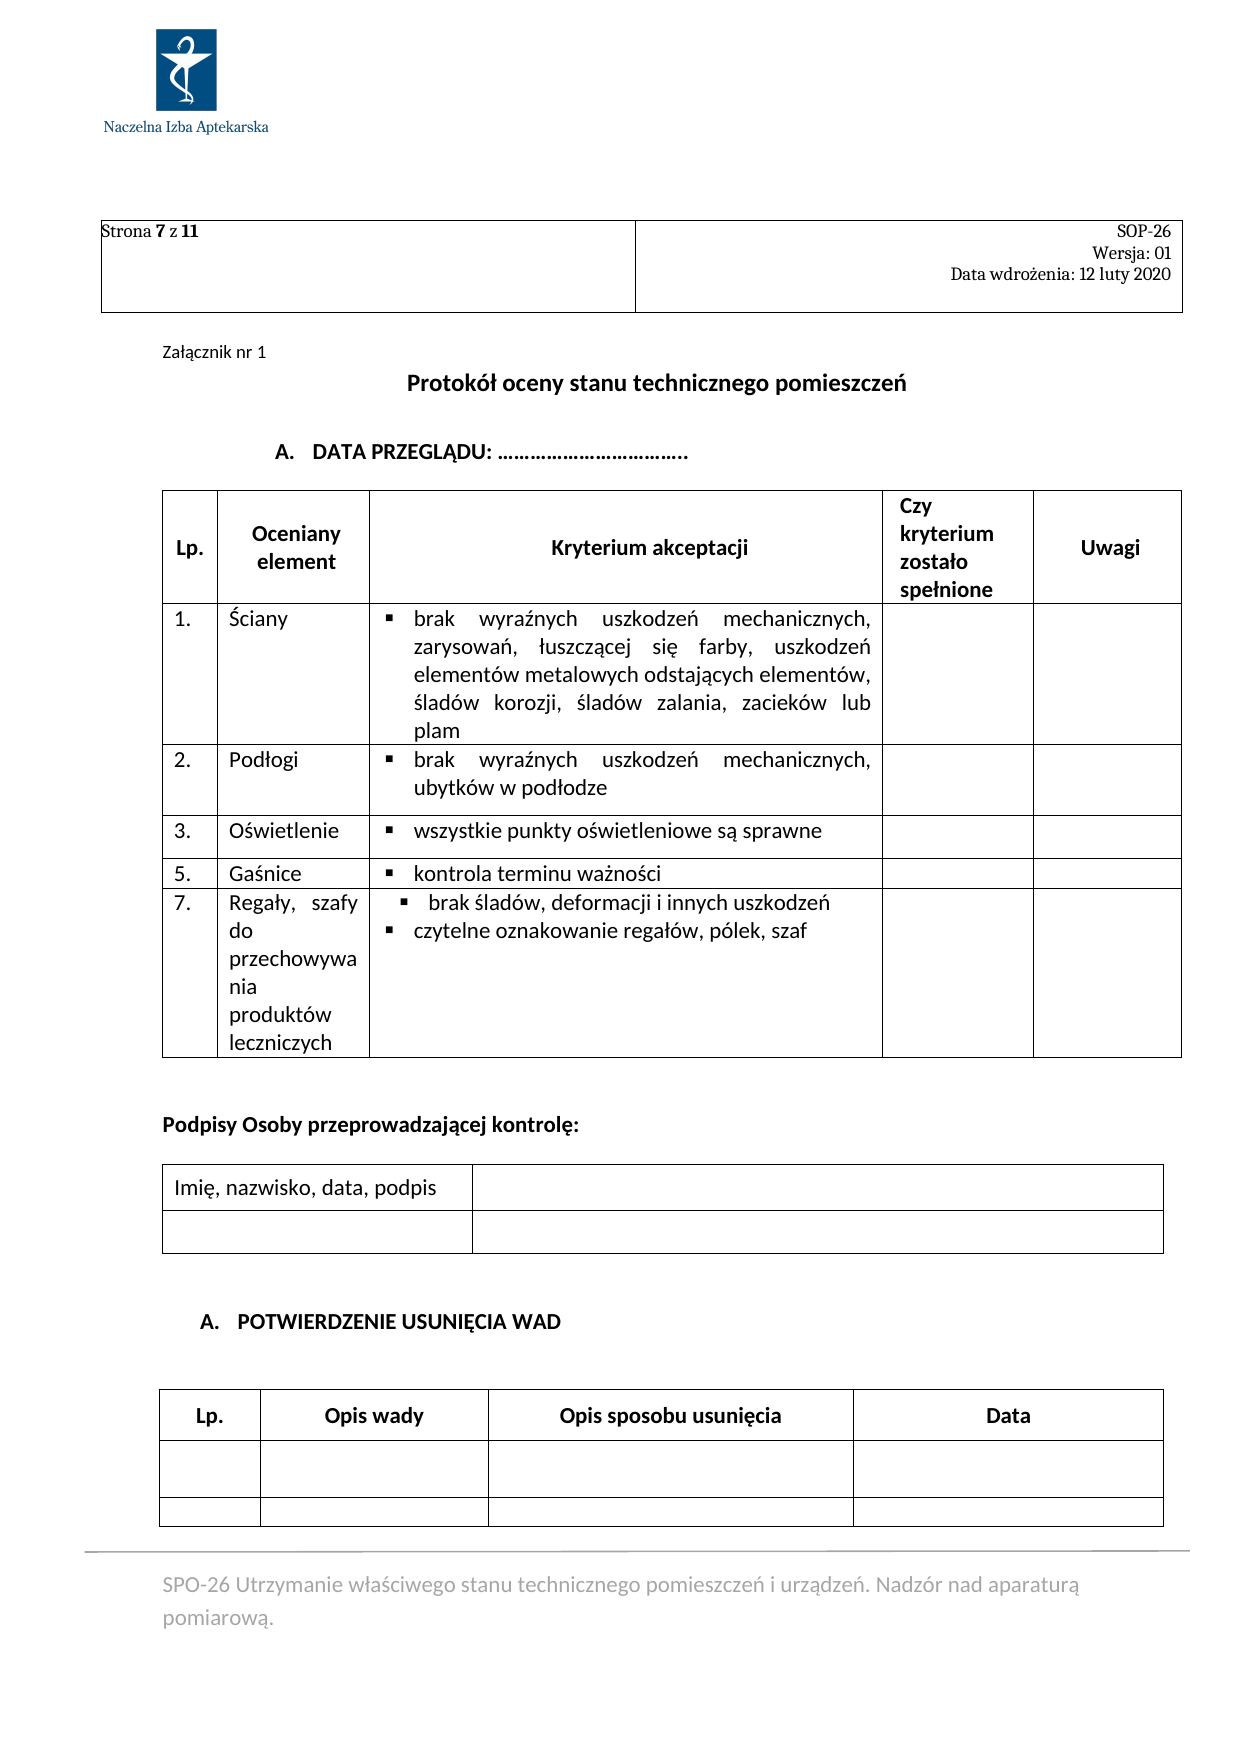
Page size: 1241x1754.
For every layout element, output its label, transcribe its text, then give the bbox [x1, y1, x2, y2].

picture [103, 29, 269, 195]
text Załącznik nr 1 [162, 341, 1152, 364]
table_cell [160, 1498, 260, 1526]
table_header Uwagi [1034, 491, 1181, 603]
table_cell 3. [163, 816, 217, 858]
table_cell [883, 816, 1033, 858]
list DATA PRZEGLĄDU: …………………………….. [275, 437, 1152, 465]
table_cell 5. [163, 859, 217, 887]
table_cell Podłogi [218, 745, 369, 815]
table_cell 1. [163, 604, 217, 744]
table_cell wszystkie punkty oświetleniowe są sprawne [370, 816, 882, 858]
table_header Opis sposobu usunięcia [489, 1390, 853, 1440]
table_header Lp. [163, 491, 217, 603]
table_cell [883, 745, 1033, 815]
table_cell 2. [163, 745, 217, 815]
table_cell kontrola terminu ważności [370, 859, 882, 887]
table_cell brak wyraźnych uszkodzeń mechanicznych, zarysowań, łuszczącej się farby, uszkodzeń elementów metalowych odstających elementów, śladów korozji, śladów zalania, zacieków lub plam [370, 604, 882, 744]
table_cell [160, 1441, 260, 1497]
table_cell 7. [163, 889, 217, 1057]
table_header Czy kryterium zostało spełnione [883, 491, 1033, 603]
table_cell [1034, 816, 1181, 858]
table_cell [854, 1498, 1163, 1526]
table_header Kryterium akceptacji [370, 491, 882, 603]
table_cell [473, 1211, 1163, 1253]
table_cell [1034, 889, 1181, 1057]
table_cell Gaśnice [218, 859, 369, 887]
table_header Data [854, 1390, 1163, 1440]
table_cell [489, 1441, 853, 1497]
table_header Lp. [160, 1390, 260, 1440]
table_header Imię, nazwisko, data, podpis [163, 1165, 472, 1210]
table_cell [489, 1498, 853, 1526]
table_cell [883, 859, 1033, 887]
table_cell [163, 1211, 472, 1253]
table_cell [1034, 604, 1181, 744]
table_header Opis wady [261, 1390, 488, 1440]
table_cell [1034, 745, 1181, 815]
table_cell Ściany [218, 604, 369, 744]
text Podpisy Osoby przeprowadzającej kontrolę: [162, 1111, 1152, 1139]
table_cell brak śladów, deformacji i innych uszkodzeń czytelne oznakowanie regałów, pólek, szaf [370, 889, 882, 1057]
table_cell [854, 1441, 1163, 1497]
table_cell [883, 889, 1033, 1057]
text Protokół oceny stanu technicznego pomieszczeń [162, 367, 1152, 398]
table_cell Regały, szafy do przechowywania produktów leczniczych [218, 889, 369, 1057]
list POTWIERDZENIE USUNIĘCIA WAD [200, 1307, 1152, 1335]
table_cell Oświetlenie [218, 816, 369, 858]
table_cell [261, 1498, 488, 1526]
table_cell [883, 604, 1033, 744]
table_cell [1034, 859, 1181, 887]
table_header Oceniany element [218, 491, 369, 603]
table_cell brak wyraźnych uszkodzeń mechanicznych, ubytków w podłodze [370, 745, 882, 815]
table_header [473, 1165, 1163, 1210]
table_cell [261, 1441, 488, 1497]
